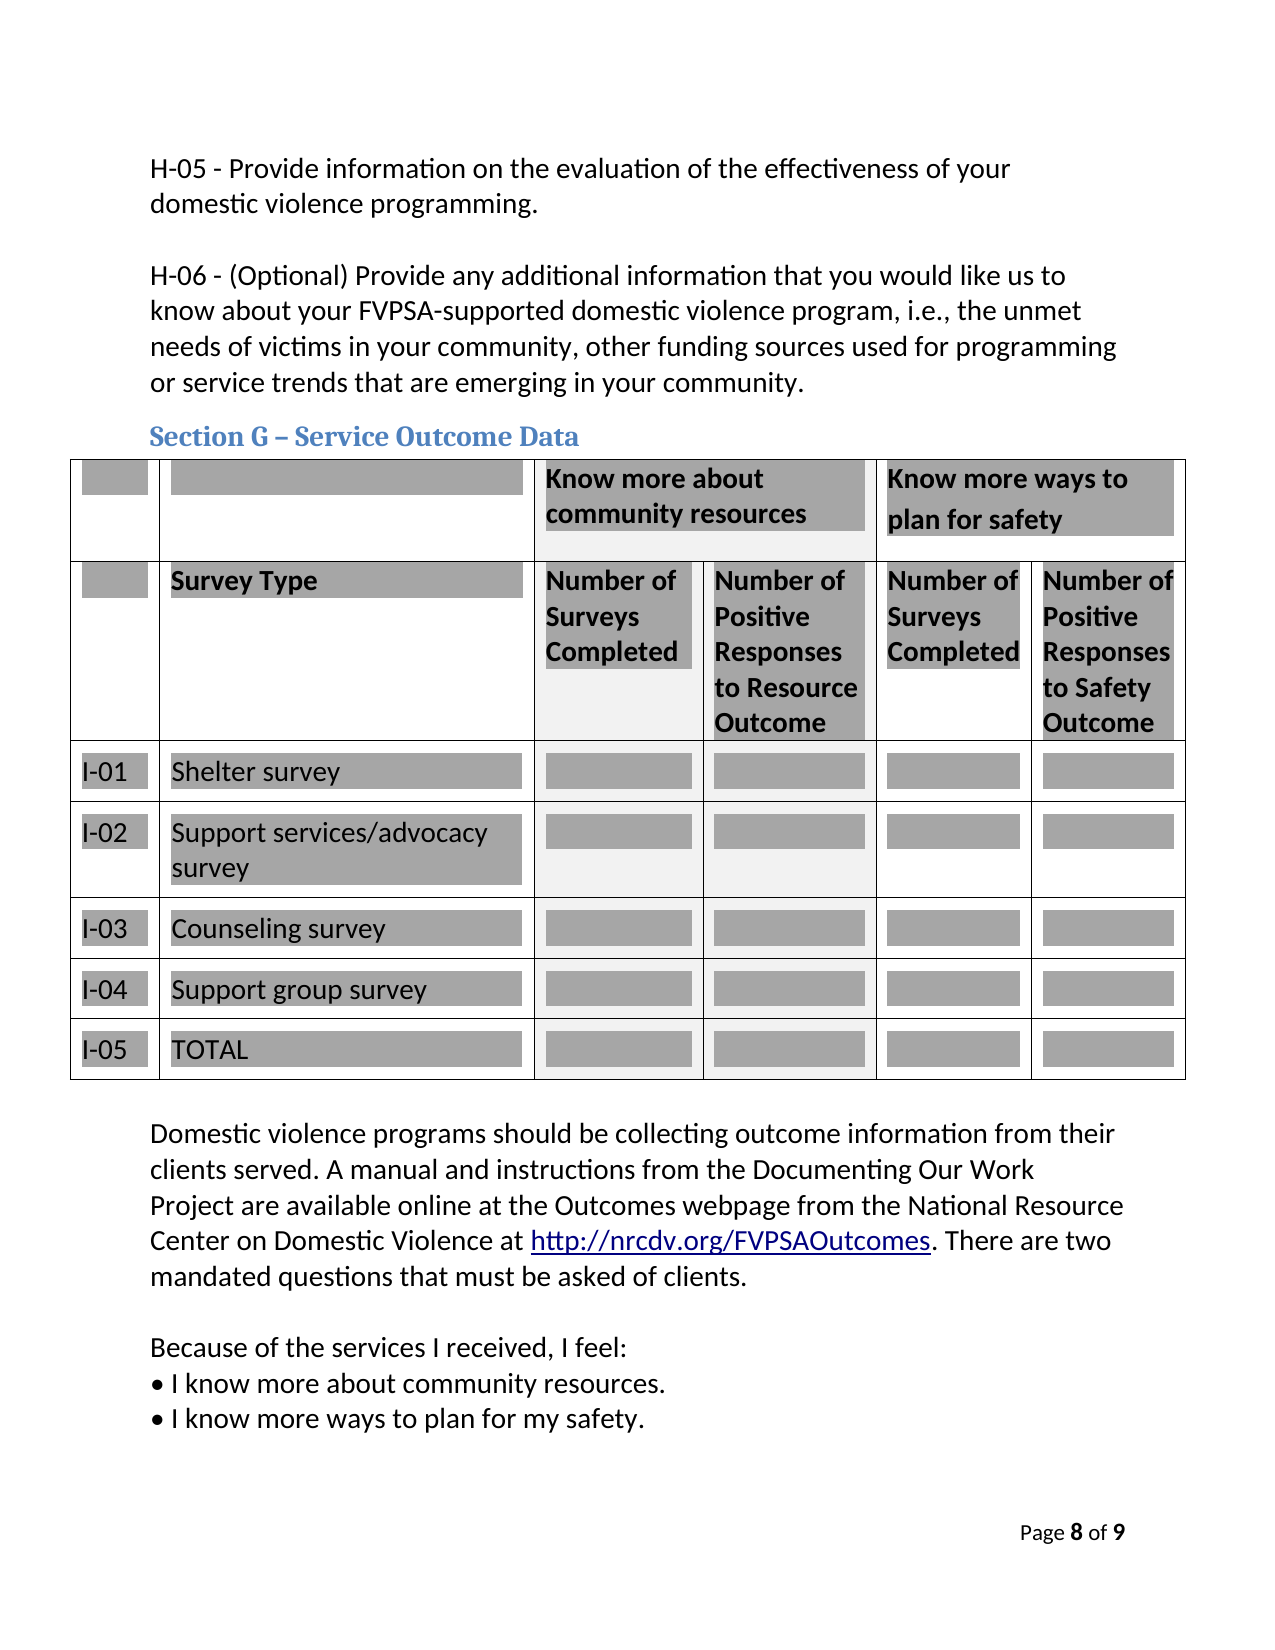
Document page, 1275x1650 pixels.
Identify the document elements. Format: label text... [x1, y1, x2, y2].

table_cell [704, 802, 876, 897]
table_cell [535, 959, 703, 1018]
table_cell Support services/advocacy survey [160, 802, 534, 897]
table_header Know more about community resources [535, 460, 876, 561]
text H-05 - Provide information on the evaluation of the effectiveness of your domestic violence programming. [150, 150, 1125, 221]
table_cell [704, 959, 876, 1018]
table_cell Number of Surveys Completed [535, 562, 703, 740]
table_cell [877, 741, 1031, 801]
table_cell [704, 1019, 876, 1079]
table_cell [535, 741, 703, 801]
table_cell [1032, 1019, 1185, 1079]
table_cell [71, 562, 159, 740]
table_cell [535, 802, 703, 897]
text • I know more ways to plan for my safety. [150, 1401, 1125, 1436]
table_cell [1032, 802, 1185, 897]
text Domestic violence programs should be collecting outcome information from their clients served. A manual and instructions from the Documenting Our Work Project are available online at the Outcomes webpage from the National Resource Center on Domestic Violence at http://nrcdv.org/FVPSAOutcomes. There are two mandated questions that must be asked of clients. [150, 1116, 1125, 1294]
table_cell Counseling survey [160, 898, 534, 958]
table_cell I-02 [71, 802, 159, 897]
table_cell I-05 [71, 1019, 159, 1079]
text Because of the services I received, I feel: [150, 1329, 1125, 1365]
table_cell [1032, 898, 1185, 958]
subtitle Section G – Service Outcome Data [150, 420, 1125, 454]
table_cell [535, 898, 703, 958]
table_cell Shelter survey [160, 741, 534, 801]
table_cell I-03 [71, 898, 159, 958]
table_cell [1032, 741, 1185, 801]
text H-06 - (Optional) Provide any additional information that you would like us to know about your FVPSA-supported domestic violence program, i.e., the unmet needs of victims in your community, other funding sources used for programming or service trends that are emerging in your community. [150, 257, 1125, 399]
table_cell [704, 898, 876, 958]
table_cell I-01 [71, 741, 159, 801]
table_cell Support group survey [160, 959, 534, 1018]
table_cell [877, 898, 1031, 958]
table_cell [877, 1019, 1031, 1079]
table_cell Number of Surveys Completed [877, 562, 1031, 740]
table_cell Survey Type [160, 562, 534, 740]
table_header Know more ways to plan for safety [877, 460, 1185, 561]
text • I know more about community resources. [150, 1365, 1125, 1401]
table_header [160, 460, 534, 561]
table_cell TOTAL [160, 1019, 534, 1079]
table_header [71, 460, 159, 561]
table_cell [535, 1019, 703, 1079]
table_cell [877, 959, 1031, 1018]
table_cell I-04 [71, 959, 159, 1018]
table_cell [1032, 959, 1185, 1018]
table_cell [877, 802, 1031, 897]
table_cell [704, 741, 876, 801]
